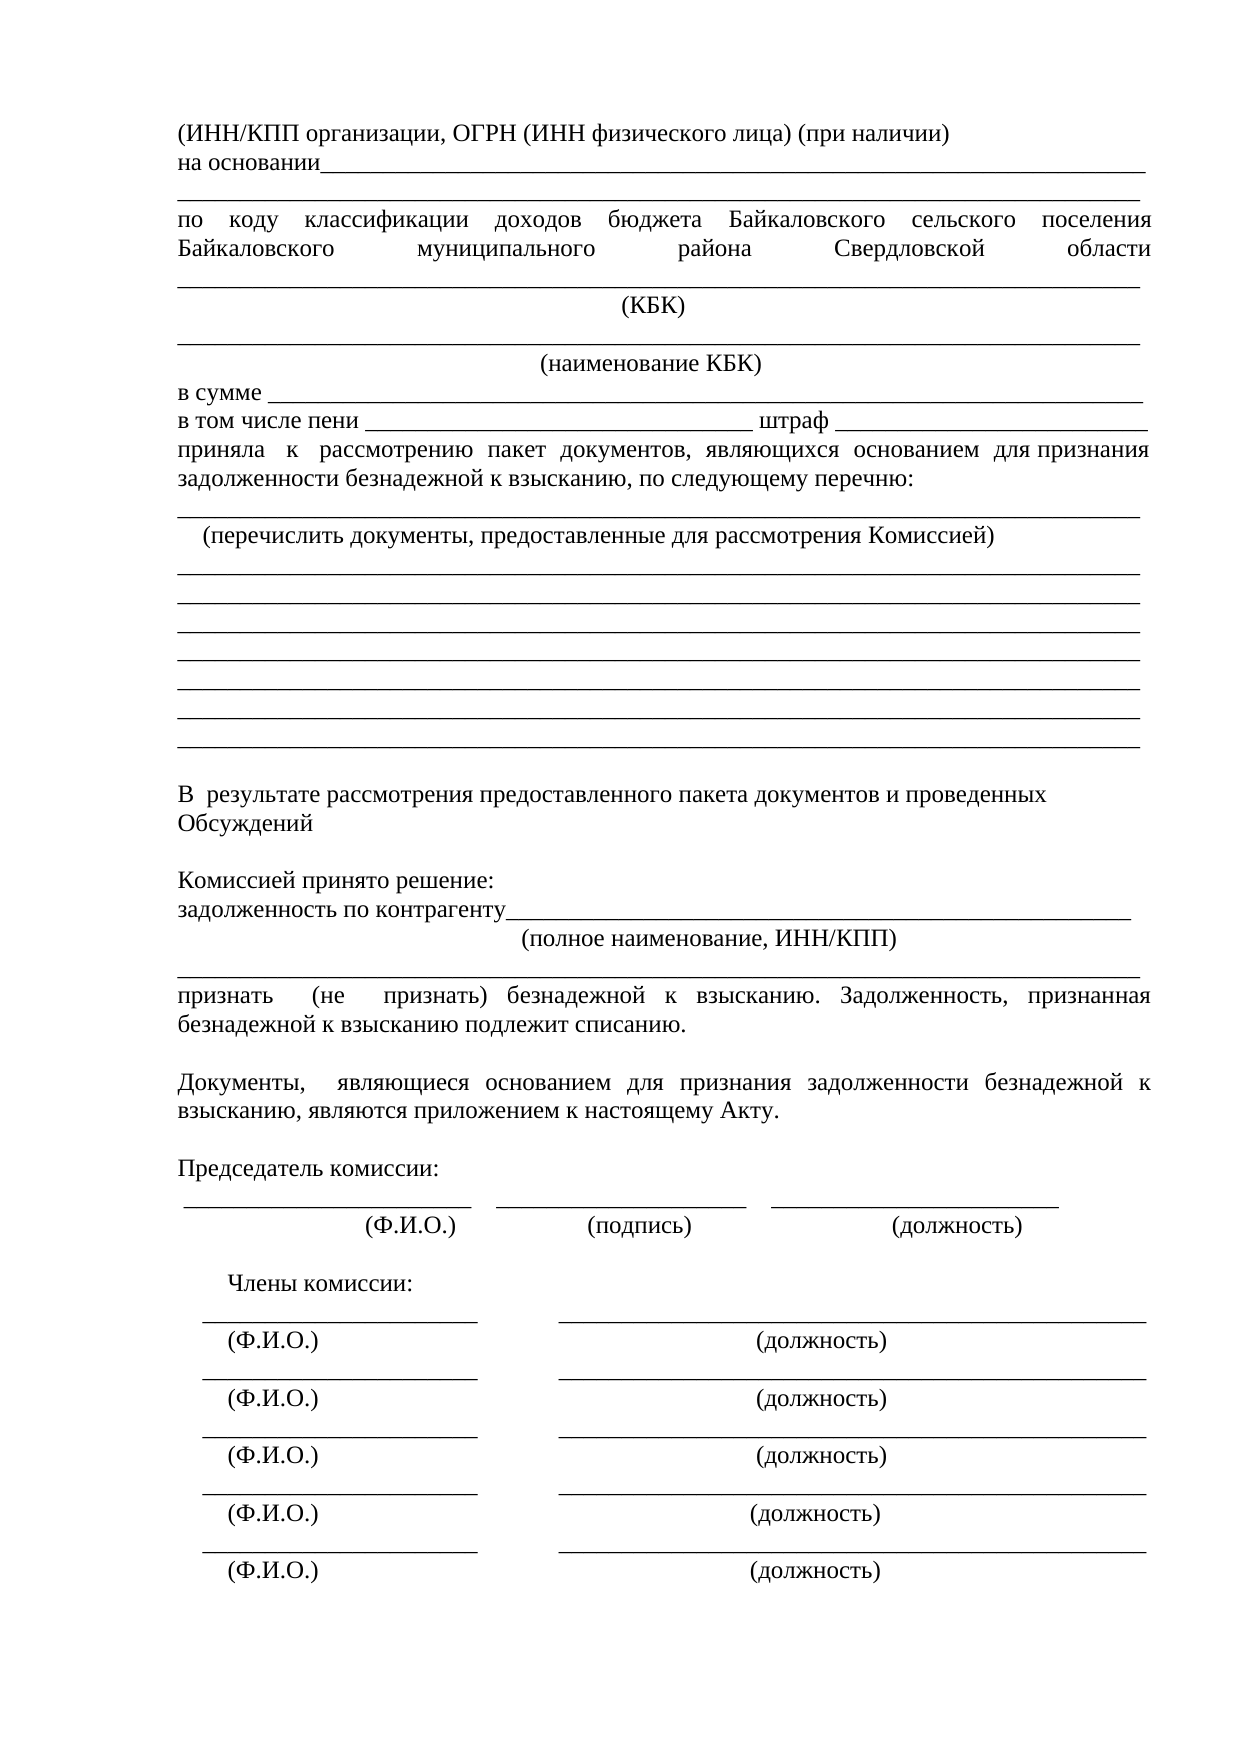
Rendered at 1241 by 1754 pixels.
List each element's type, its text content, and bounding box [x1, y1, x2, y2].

subtitle Члены комиссии: [177, 1268, 1152, 1297]
subtitle (Ф.И.О.) (должность) [177, 1383, 1152, 1412]
subtitle признать (не признать) безнадежной к взысканию. Задолженность, признанная безнадежной к взысканию подлежит списанию. [177, 981, 1152, 1038]
subtitle ______________________ _______________________________________________ [177, 1469, 1152, 1498]
subtitle _____________________________________________________________________________ [177, 492, 1152, 521]
subtitle (Ф.И.О.) (должность) [177, 1326, 1152, 1354]
subtitle _______________________ ____________________ _______________________ [177, 1182, 1152, 1211]
subtitle _____________________________________________________________________________ [177, 722, 1152, 751]
subtitle _____________________________________________________________________________ [177, 952, 1152, 981]
subtitle задолженность по контрагенту__________________________________________________ [177, 894, 1152, 923]
subtitle на основании__________________________________________________________________ [177, 147, 1152, 176]
subtitle Комиссией принято решение: [177, 866, 1152, 894]
subtitle по коду классификации доходов бюджета Байкаловского сельского поселения Байкаловского муниципального района Свердловской области _____________________________________________________________________________ [177, 204, 1152, 291]
subtitle _____________________________________________________________________________ [177, 578, 1152, 607]
subtitle в том числе пени _______________________________ штраф _________________________ [177, 406, 1152, 434]
subtitle в сумме ______________________________________________________________________ [177, 377, 1152, 406]
subtitle ______________________ _______________________________________________ [177, 1527, 1152, 1556]
subtitle _____________________________________________________________________________ [177, 319, 1152, 348]
subtitle (ИНН/КПП организации, ОГРН (ИНН физического лица) (при наличии) [177, 118, 1152, 147]
subtitle ______________________ _______________________________________________ [177, 1354, 1152, 1383]
subtitle (перечислить документы, предоставленные для рассмотрения Комиссией) [177, 521, 1152, 549]
subtitle Председатель комиссии: [177, 1153, 1152, 1182]
subtitle (Ф.И.О.) (должность) [177, 1441, 1152, 1469]
subtitle (полное наименование, ИНН/КПП) [177, 923, 1152, 952]
subtitle (Ф.И.О.) (должность) [177, 1556, 1152, 1584]
subtitle приняла к рассмотрению пакет документов, являющихся основанием для признания задолженности безнадежной к взысканию, по следующему перечню: [177, 434, 1152, 492]
subtitle (Ф.И.О.) (должность) [177, 1498, 1152, 1527]
subtitle _____________________________________________________________________________ [177, 549, 1152, 578]
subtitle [177, 176, 1152, 204]
subtitle (наименование КБК) [177, 348, 1152, 377]
subtitle Документы, являющиеся основанием для признания задолженности безнадежной к взысканию, являются приложением к настоящему Акту. [177, 1067, 1152, 1124]
subtitle (КБК) [177, 291, 1152, 319]
subtitle Обсуждений [177, 808, 1152, 837]
subtitle _____________________________________________________________________________ [177, 607, 1152, 636]
subtitle В результате рассмотрения предоставленного пакета документов и проведенных [177, 779, 1152, 808]
subtitle ______________________ _______________________________________________ [177, 1412, 1152, 1441]
subtitle _____________________________________________________________________________ [177, 693, 1152, 722]
subtitle _____________________________________________________________________________ [177, 664, 1152, 693]
subtitle ______________________ _______________________________________________ [177, 1297, 1152, 1326]
subtitle _____________________________________________________________________________ [177, 636, 1152, 664]
subtitle (Ф.И.О.) (подпись) (должность) [177, 1211, 1152, 1239]
